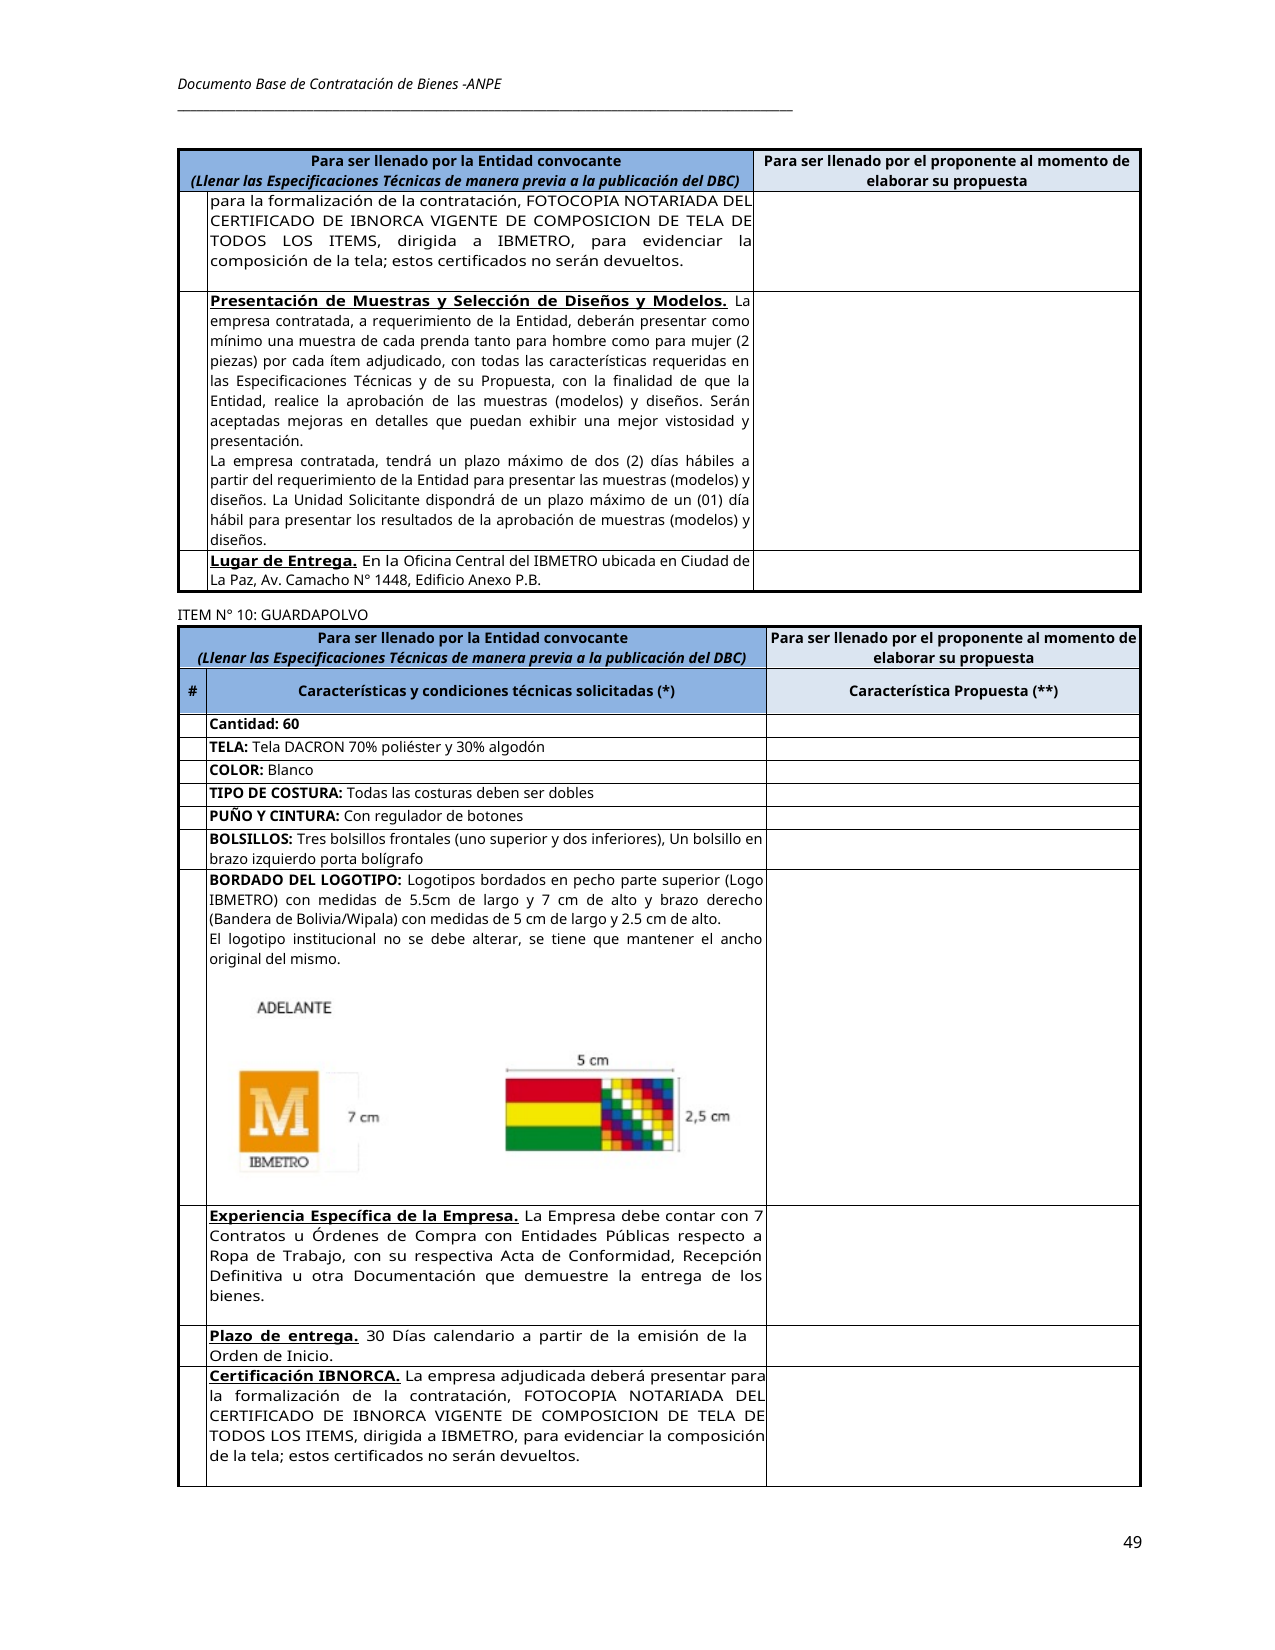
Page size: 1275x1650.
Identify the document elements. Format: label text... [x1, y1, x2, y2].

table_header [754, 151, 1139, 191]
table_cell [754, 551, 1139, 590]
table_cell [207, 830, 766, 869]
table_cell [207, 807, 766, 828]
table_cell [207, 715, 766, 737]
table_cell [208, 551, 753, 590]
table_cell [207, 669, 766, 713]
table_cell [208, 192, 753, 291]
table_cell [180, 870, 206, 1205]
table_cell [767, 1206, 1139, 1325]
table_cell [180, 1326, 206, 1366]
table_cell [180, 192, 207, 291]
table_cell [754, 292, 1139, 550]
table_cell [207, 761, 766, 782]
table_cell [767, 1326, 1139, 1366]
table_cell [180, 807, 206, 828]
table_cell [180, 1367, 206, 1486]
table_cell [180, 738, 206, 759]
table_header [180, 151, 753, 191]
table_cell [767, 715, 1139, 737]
picture [209, 988, 748, 1186]
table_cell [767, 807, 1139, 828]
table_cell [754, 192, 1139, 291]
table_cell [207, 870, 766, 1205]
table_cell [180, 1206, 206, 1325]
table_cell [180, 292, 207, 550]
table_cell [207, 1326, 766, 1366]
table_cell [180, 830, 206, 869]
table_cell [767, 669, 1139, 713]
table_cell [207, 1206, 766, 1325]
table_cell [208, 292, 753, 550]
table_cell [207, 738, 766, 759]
text ITEM N° 10: GUARDAPOLVO [177, 604, 1142, 624]
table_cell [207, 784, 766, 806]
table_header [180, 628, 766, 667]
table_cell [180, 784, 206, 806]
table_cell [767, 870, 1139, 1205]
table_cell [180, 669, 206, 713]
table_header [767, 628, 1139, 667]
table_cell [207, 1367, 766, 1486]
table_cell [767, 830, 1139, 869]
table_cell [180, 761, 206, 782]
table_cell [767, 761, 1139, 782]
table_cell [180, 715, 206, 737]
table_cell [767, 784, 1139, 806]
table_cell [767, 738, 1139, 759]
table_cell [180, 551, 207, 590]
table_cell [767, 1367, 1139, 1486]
